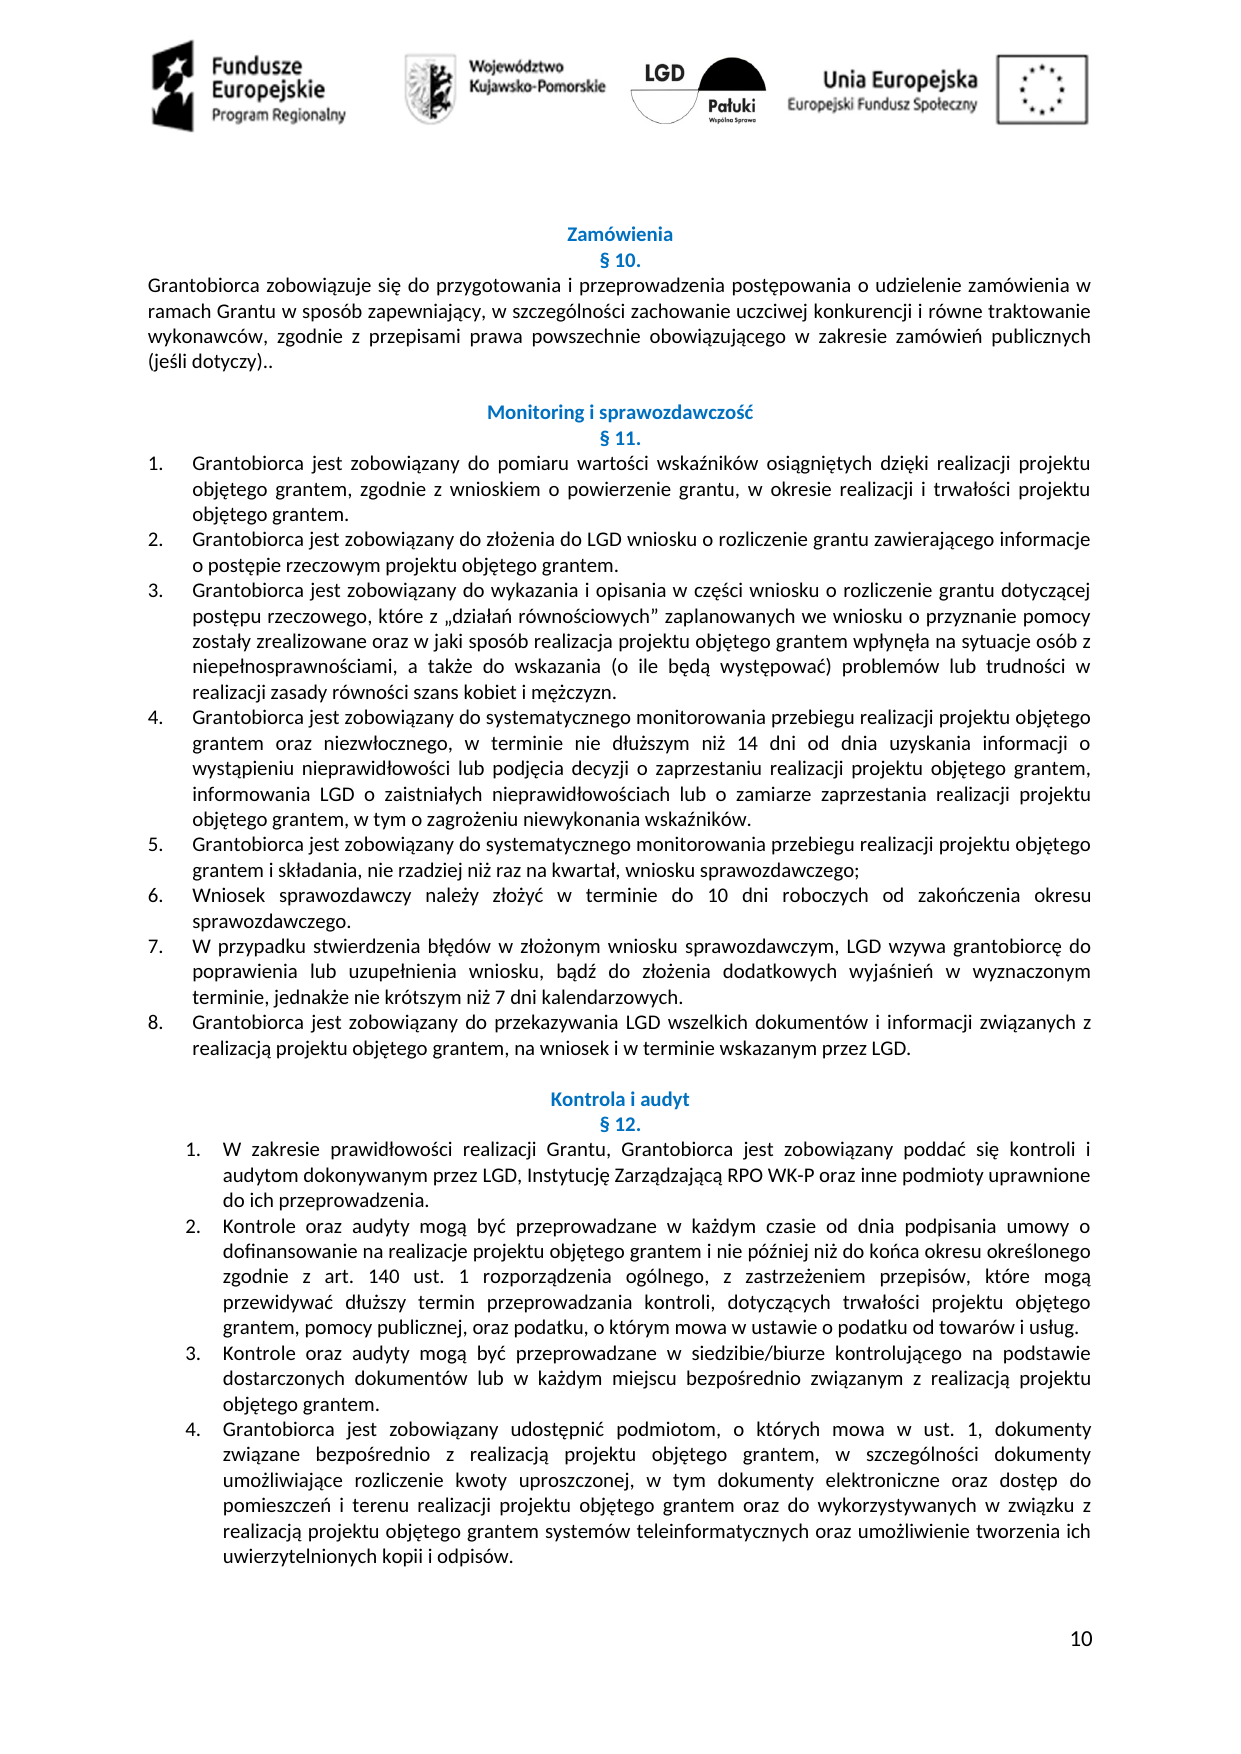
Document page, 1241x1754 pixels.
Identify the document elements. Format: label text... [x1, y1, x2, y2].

text § 12. [148, 1111, 1092, 1137]
list W przypadku stwierdzenia błędów w złożonym wniosku sprawozdawczym, LGD wzywa grantobiorcę do poprawienia lub uzupełnienia wniosku, bądź do złożenia dodatkowych wyjaśnień w wyznaczonym terminie, jednakże nie krótszym niż 7 dni kalendarzowych. [148, 933, 1092, 1009]
list Grantobiorca jest zobowiązany udostępnić podmiotom, o których mowa w ust. 1, dokumenty związane bezpośrednio z realizacją projektu objętego grantem, w szczególności dokumenty umożliwiające rozliczenie kwoty uproszczonej, w tym dokumenty elektroniczne oraz dostęp do pomieszczeń i terenu realizacji projektu objętego grantem oraz do wykorzystywanych w związku z realizacją projektu objętego grantem systemów teleinformatycznych oraz umożliwienie tworzenia ich uwierzytelnionych kopii i odpisów. [185, 1416, 1092, 1569]
list W zakresie prawidłowości realizacji Grantu, Grantobiorca jest zobowiązany poddać się kontroli i audytom dokonywanym przez LGD, Instytucję Zarządzającą RPO WK-P oraz inne podmioty uprawnione do ich przeprowadzenia. [185, 1137, 1092, 1213]
list Kontrole oraz audyty mogą być przeprowadzane w siedzibie/biurze kontrolującego na podstawie dostarczonych dokumentów lub w każdym miejscu bezpośrednio związanym z realizacją projektu objętego grantem. [185, 1340, 1092, 1416]
list Grantobiorca jest zobowiązany do złożenia do LGD wniosku o rozliczenie grantu zawierającego informacje o postępie rzeczowym projektu objętego grantem. [148, 527, 1092, 577]
picture [147, 35, 1093, 136]
list Grantobiorca jest zobowiązany do pomiaru wartości wskaźników osiągniętych dzięki realizacji projektu objętego grantem, zgodnie z wnioskiem o powierzenie grantu, w okresie realizacji i trwałości projektu objętego grantem. [148, 450, 1092, 527]
list Grantobiorca jest zobowiązany do przekazywania LGD wszelkich dokumentów i informacji związanych z realizacją projektu objętego grantem, na wniosek i w terminie wskazanym przez LGD. [148, 1009, 1092, 1060]
text Zamówienia [148, 222, 1092, 247]
list Wniosek sprawozdawczy należy złożyć w terminie do 10 dni roboczych od zakończenia okresu sprawozdawczego. [148, 882, 1092, 933]
list Grantobiorca jest zobowiązany do wykazania i opisania w części wniosku o rozliczenie grantu dotyczącej postępu rzeczowego, które z „działań równościowych” zaplanowanych we wniosku o przyznanie pomocy zostały zrealizowane oraz w jaki sposób realizacja projektu objętego grantem wpłynęła na sytuacje osób z niepełnosprawnościami, a także do wskazania (o ile będą występować) problemów lub trudności w realizacji zasady równości szans kobiet i mężczyzn. [148, 577, 1092, 704]
text Kontrola i audyt [148, 1086, 1092, 1111]
text Monitoring i sprawozdawczość [148, 399, 1092, 425]
list Grantobiorca jest zobowiązany do systematycznego monitorowania przebiegu realizacji projektu objętego grantem oraz niezwłocznego, w terminie nie dłuższym niż 14 dni od dnia uzyskania informacji o wystąpieniu nieprawidłowości lub podjęcia decyzji o zaprzestaniu realizacji projektu objętego grantem, informowania LGD o zaistniałych nieprawidłowościach lub o zamiarze zaprzestania realizacji projektu objętego grantem, w tym o zagrożeniu niewykonania wskaźników. [148, 704, 1092, 832]
list Grantobiorca jest zobowiązany do systematycznego monitorowania przebiegu realizacji projektu objętego grantem i składania, nie rzadziej niż raz na kwartał, wniosku sprawozdawczego; [148, 832, 1092, 882]
text § 11. [148, 425, 1092, 450]
text § 10. [148, 247, 1092, 272]
list Kontrole oraz audyty mogą być przeprowadzane w każdym czasie od dnia podpisania umowy o dofinansowanie na realizacje projektu objętego grantem i nie później niż do końca okresu określonego zgodnie z art. 140 ust. 1 rozporządzenia ogólnego, z zastrzeżeniem przepisów, które mogą przewidywać dłuższy termin przeprowadzania kontroli, dotyczących trwałości projektu objętego grantem, pomocy publicznej, oraz podatku, o którym mowa w ustawie o podatku od towarów i usług. [185, 1213, 1092, 1340]
text Grantobiorca zobowiązuje się do przygotowania i przeprowadzenia postępowania o udzielenie zamówienia w ramach Grantu w sposób zapewniający, w szczególności zachowanie uczciwej konkurencji i równe traktowanie wykonawców, zgodnie z przepisami prawa powszechnie obowiązującego w zakresie zamówień publicznych (jeśli dotyczy).. [148, 272, 1092, 374]
